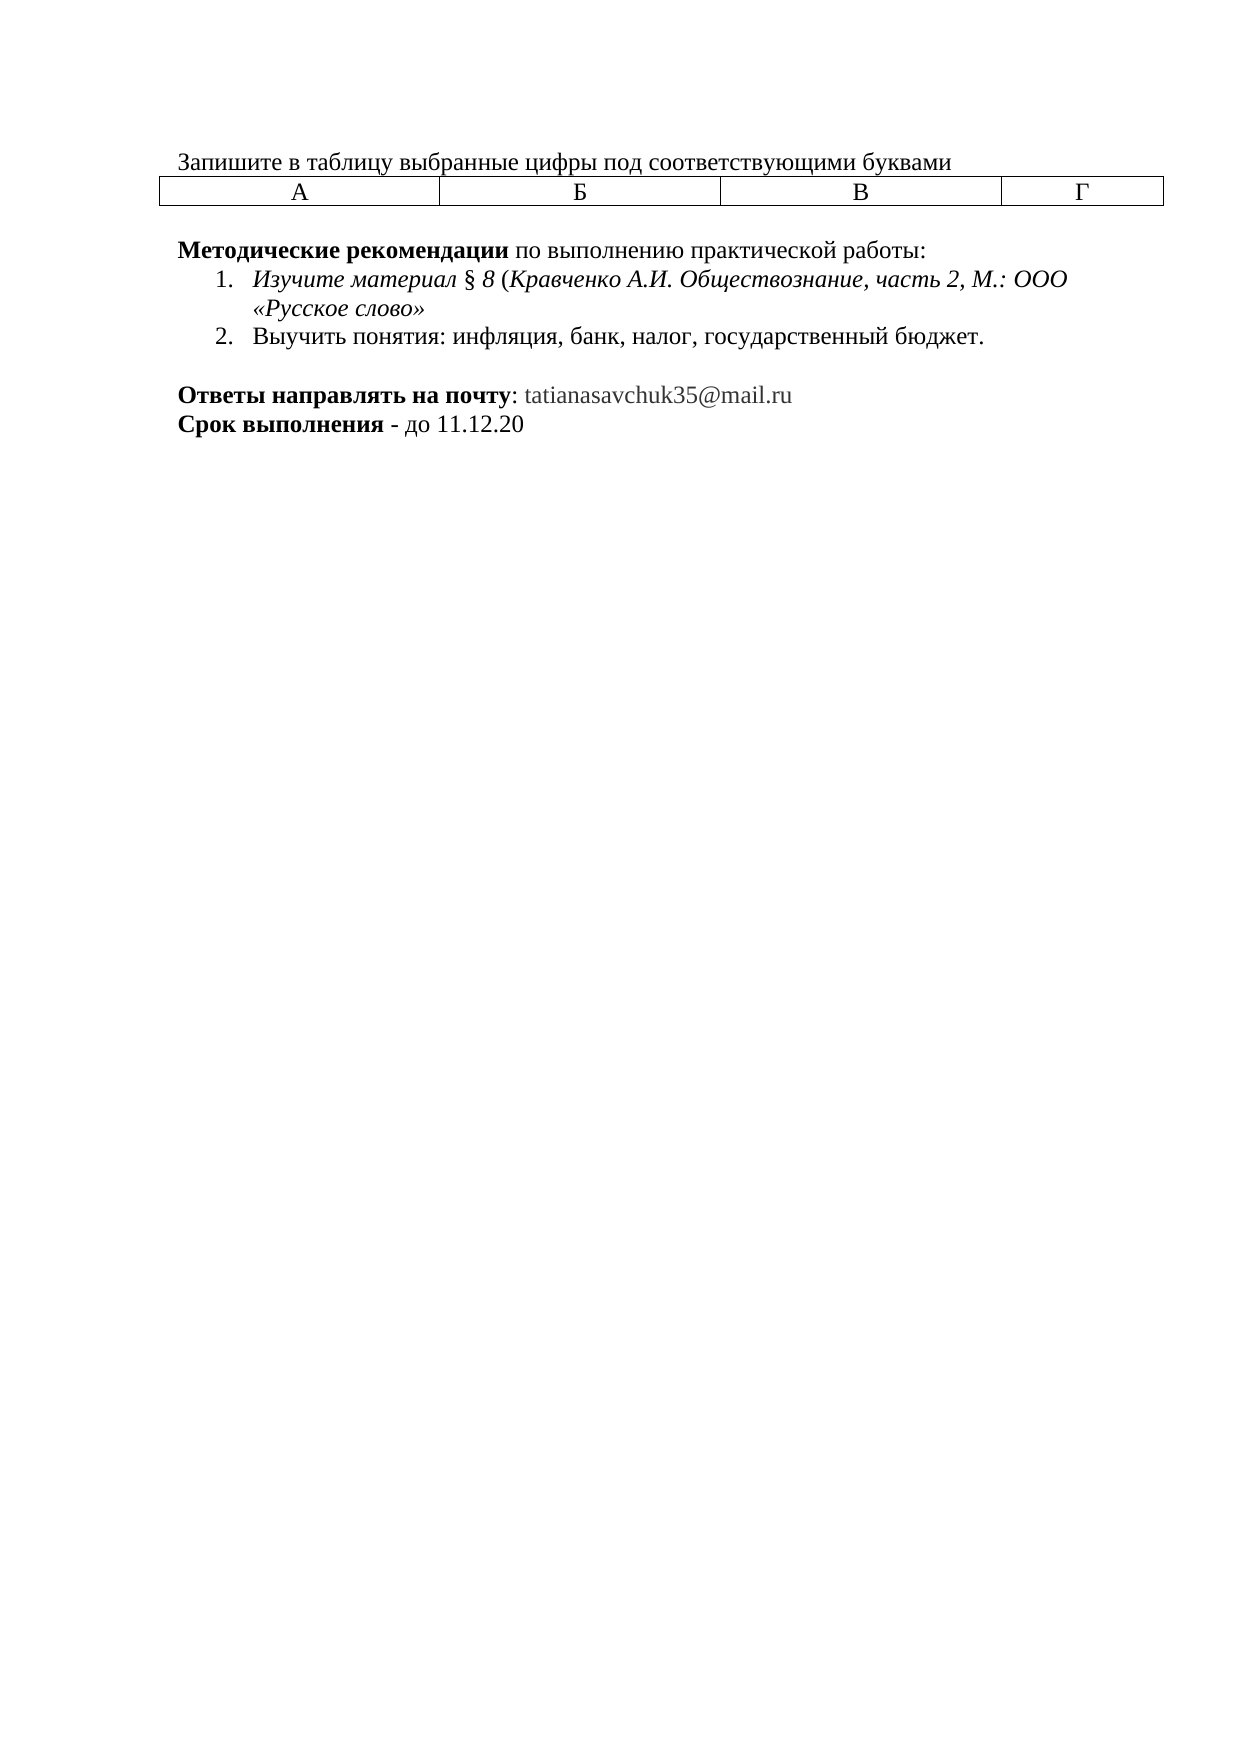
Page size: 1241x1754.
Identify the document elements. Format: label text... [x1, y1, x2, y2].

text Запишите в таблицу выбранные цифры под соответствующими буквами [177, 147, 1152, 176]
table_header Б [440, 177, 720, 205]
table_header В [721, 177, 1001, 205]
list Изучите материал § 8 (Кравченко А.И. Обществознание, часть 2, М.: ООО «Русское слово» [215, 264, 1152, 321]
table_header А [160, 177, 439, 205]
text Ответы направлять на почту: tatianasavchuk35@mail.ru [177, 380, 1152, 409]
list Выучить понятия: инфляция, банк, налог, государственный бюджет. [215, 321, 1152, 350]
table_header Г [1002, 177, 1163, 205]
text Методические рекомендации по выполнению практической работы: [177, 235, 1152, 264]
text Срок выполнения - до 11.12.20 [177, 409, 1152, 438]
